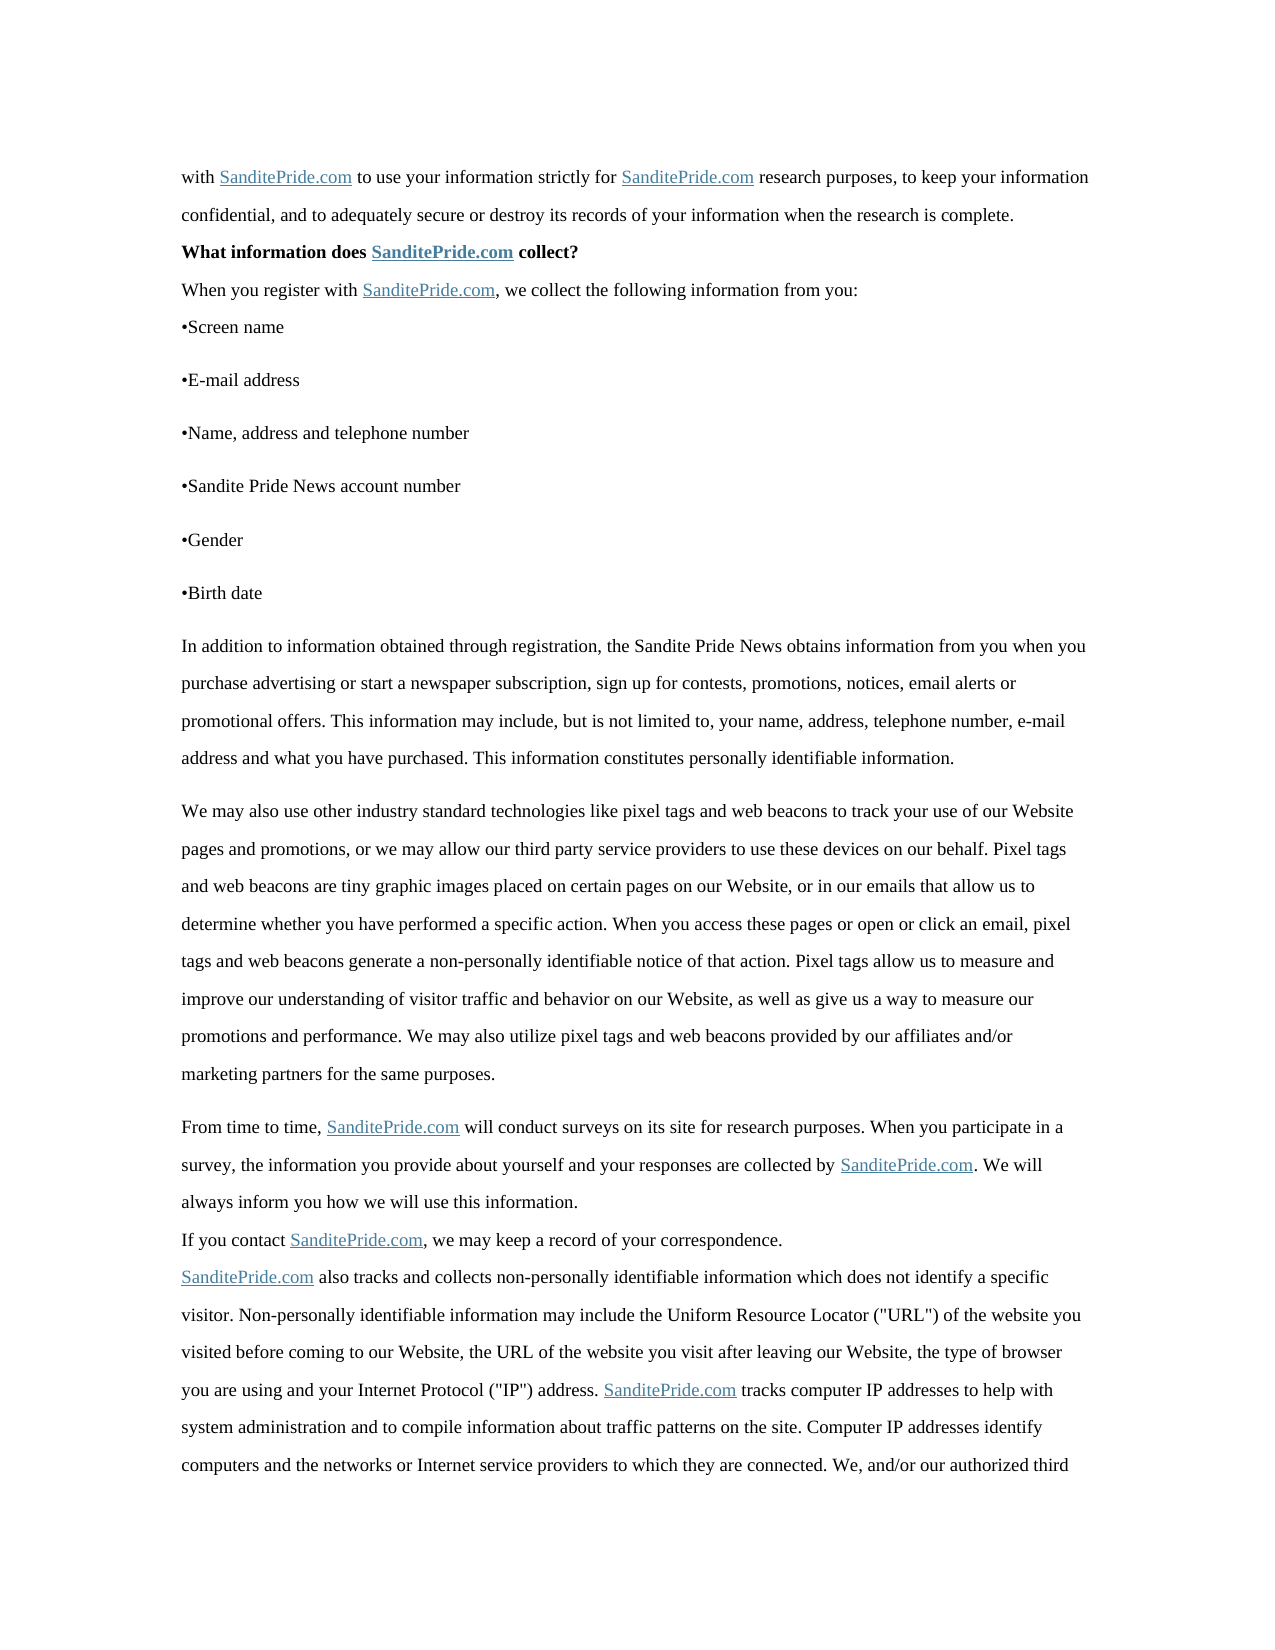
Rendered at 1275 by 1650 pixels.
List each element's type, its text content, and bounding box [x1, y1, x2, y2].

text •Sandite Pride News account number [181, 459, 1094, 497]
text If you contact SanditePride.com, we may keep a record of your correspondence. [181, 1212, 1094, 1250]
text •Birth date [181, 566, 1094, 603]
text •E-mail address [181, 353, 1094, 391]
text From time to time, SanditePride.com will conduct surveys on its site for research purposes. When you participate in a survey, the information you provide about yourself and your responses are collected by SanditePride.com. We will always inform you how we will use this information. [181, 1100, 1094, 1212]
text •Name, address and telephone number [181, 406, 1094, 444]
text When you register with SanditePride.com, we collect the following information from you: [181, 262, 1094, 300]
text In addition to information obtained through registration, the Sandite Pride News obtains information from you when you purchase advertising or start a newspaper subscription, sign up for contests, promotions, notices, email alerts or promotional offers. This information may include, but is not limited to, your name, address, telephone number, e-mail address and what you have purchased. This information constitutes personally identifiable information. [181, 619, 1094, 769]
text What information does SanditePride.com collect? [181, 225, 1094, 262]
text •Screen name [181, 300, 1094, 337]
text •Gender [181, 512, 1094, 550]
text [181, 1250, 1094, 1475]
text We may also use other industry standard technologies like pixel tags and web beacons to track your use of our Website pages and promotions, or we may allow our third party service providers to use these devices on our behalf. Pixel tags and web beacons are tiny graphic images placed on certain pages on our Website, or in our emails that allow us to determine whether you have performed a specific action. When you access these pages or open or click an email, pixel tags and web beacons generate a non-personally identifiable notice of that action. Pixel tags allow us to measure and improve our understanding of visitor traffic and behavior on our Website, as well as give us a way to measure our promotions and performance. We may also utilize pixel tags and web beacons provided by our affiliates and/or marketing partners for the same purposes. [181, 784, 1094, 1084]
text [181, 150, 1094, 225]
